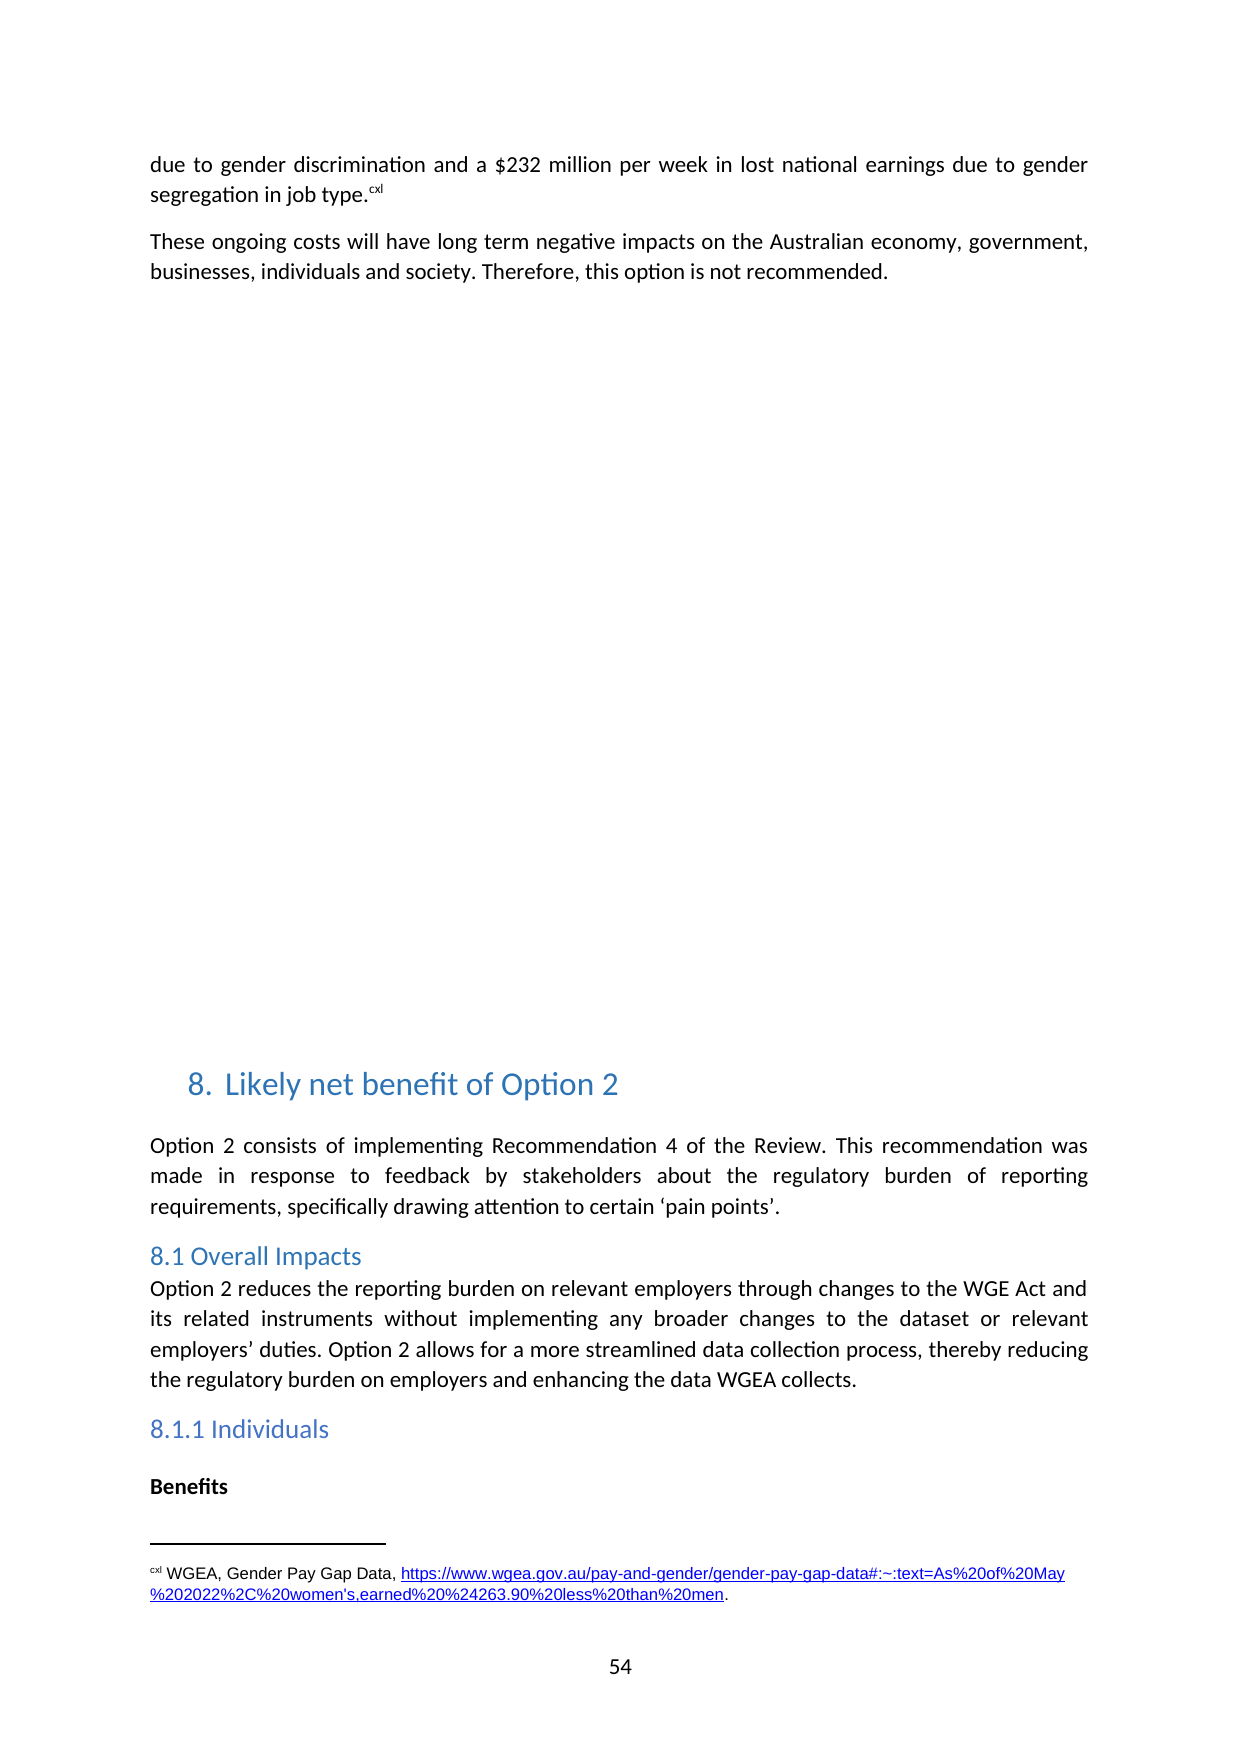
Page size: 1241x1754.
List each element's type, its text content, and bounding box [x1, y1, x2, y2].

list Likely net benefit of Option 2 [187, 1062, 1090, 1103]
text Benefits [150, 1472, 1090, 1501]
text These ongoing costs will have long term negative impacts on the Australian economy, government, businesses, individuals and society. Therefore, this option is not recommended. [150, 227, 1090, 285]
text 8.1.1 Individuals [150, 1412, 1090, 1445]
text 8.1 Overall Impacts [150, 1239, 1090, 1272]
text Option 2 reduces the reporting burden on relevant employers through changes to the WGE Act and its related instruments without implementing any broader changes to the dataset or relevant employers’ duties. Option 2 allows for a more streamlined data collection process, thereby reducing the regulatory burden on employers and enhancing the data WGEA collects. [150, 1274, 1090, 1393]
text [150, 150, 1090, 208]
text Option 2 consists of implementing Recommendation 4 of the Review. This recommendation was made in response to feedback by stakeholders about the regulatory burden of reporting requirements, specifically drawing attention to certain ‘pain points’. [150, 1131, 1090, 1220]
